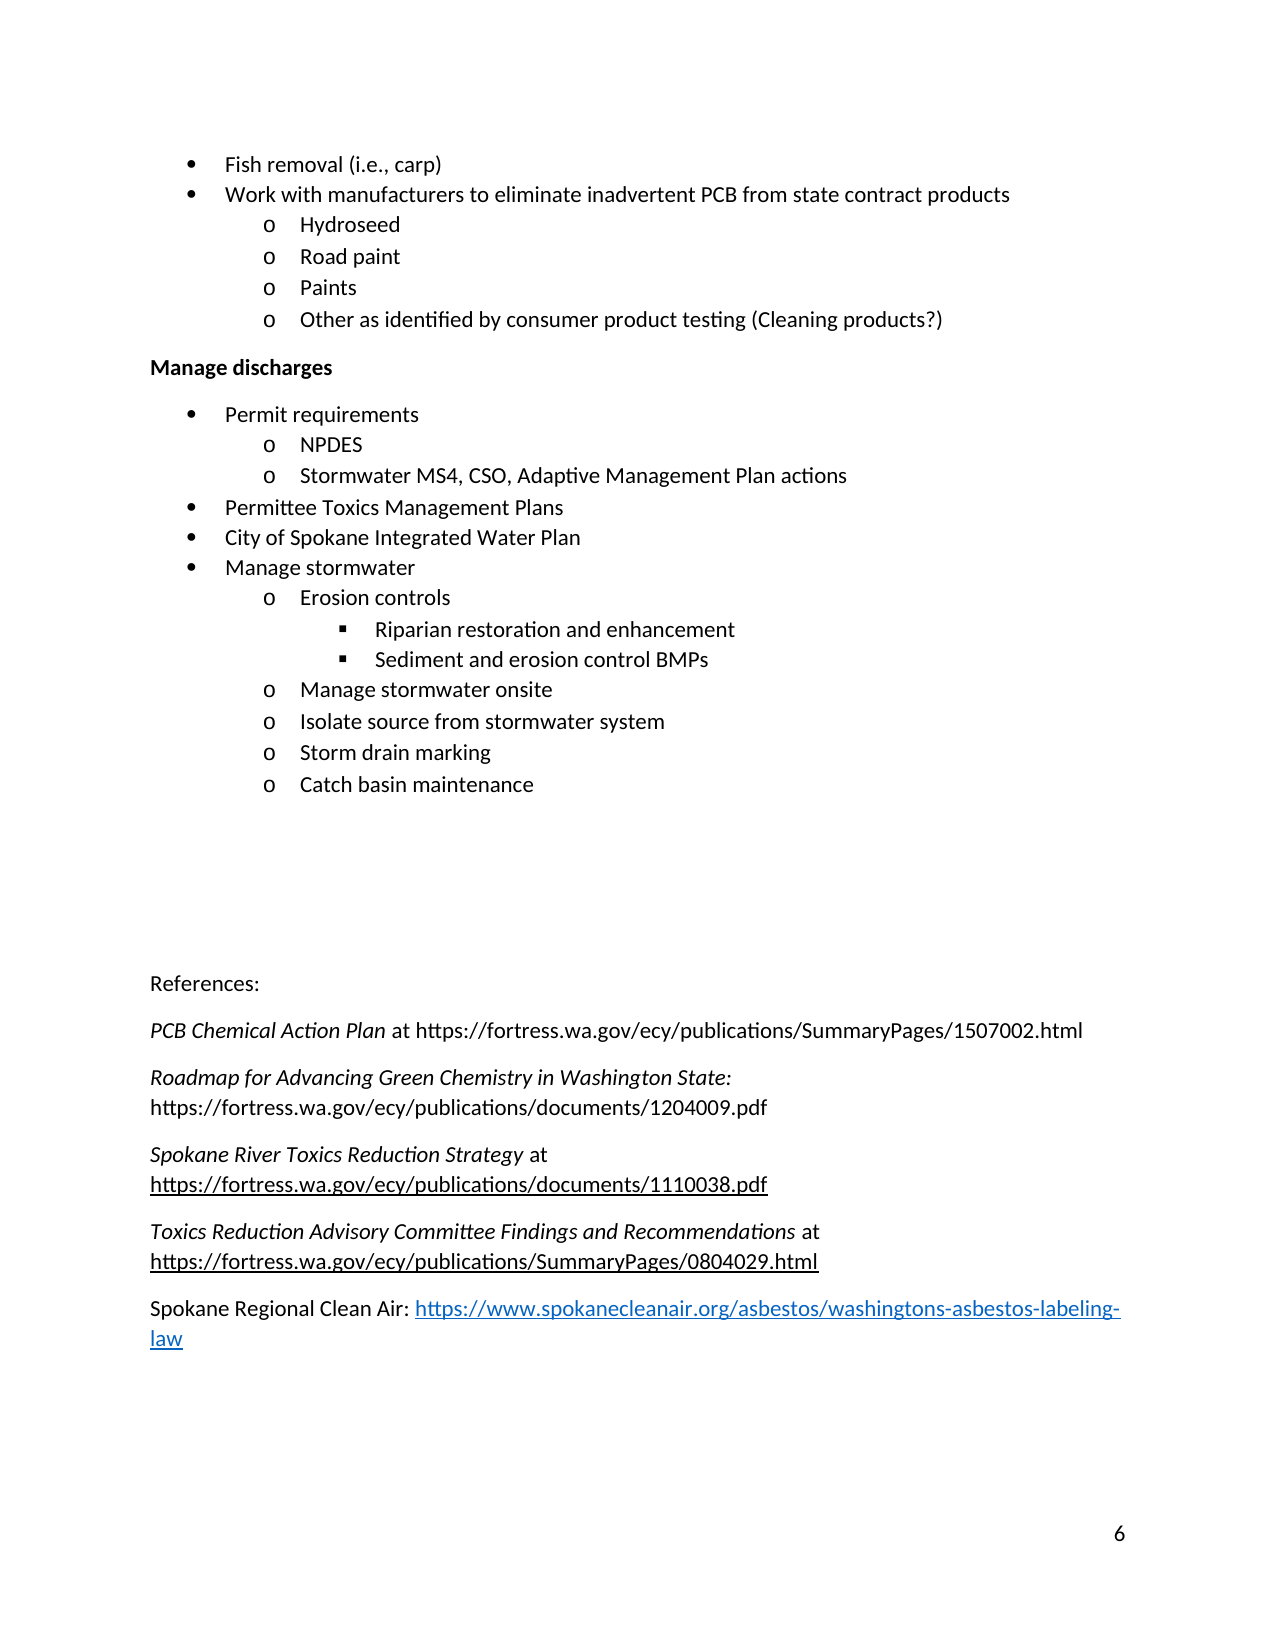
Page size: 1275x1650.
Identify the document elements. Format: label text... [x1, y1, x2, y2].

text PCB Chemical Action Plan at https://fortress.wa.gov/ecy/publications/SummaryPages/1507002.html [150, 1016, 1125, 1044]
list Isolate source from stormwater system [262, 707, 1125, 736]
list Sediment and erosion control BMPs [337, 645, 1125, 673]
list Stormwater MS4, CSO, Adaptive Management Plan actions [262, 461, 1125, 491]
text Toxics Reduction Advisory Committee Findings and Recommendations at https://fortress.wa.gov/ecy/publications/SummaryPages/0804029.html [150, 1217, 1125, 1275]
list NPDES [262, 430, 1125, 459]
list Permit requirements [187, 400, 1125, 428]
list Manage stormwater onsite [262, 675, 1125, 704]
list Manage stormwater [187, 553, 1125, 581]
list Paints [262, 273, 1125, 302]
list Permittee Toxics Management Plans [187, 493, 1125, 521]
text Manage discharges [150, 353, 1125, 381]
list Riparian restoration and enhancement [337, 615, 1125, 643]
list Hydroseed [262, 210, 1125, 239]
list Storm drain marking [262, 738, 1125, 767]
list Catch basin maintenance [262, 770, 1125, 799]
text Spokane River Toxics Reduction Strategy at https://fortress.wa.gov/ecy/publications/documents/1110038.pdf [150, 1140, 1125, 1198]
text Spokane Regional Clean Air: https://www.spokanecleanair.org/asbestos/washingtons-asbestos-labeling-law [150, 1294, 1125, 1352]
text Roadmap for Advancing Green Chemistry in Washington State: https://fortress.wa.gov/ecy/publications/documents/1204009.pdf [150, 1063, 1125, 1121]
list Other as identified by consumer product testing (Cleaning products?) [262, 305, 1125, 334]
list City of Spokane Integrated Water Plan [187, 523, 1125, 551]
list Work with manufacturers to eliminate inadvertent PCB from state contract products [187, 180, 1125, 208]
text References: [150, 969, 1125, 997]
list Erosion controls [262, 583, 1125, 613]
list Fish removal (i.e., carp) [187, 150, 1125, 178]
list Road paint [262, 242, 1125, 271]
